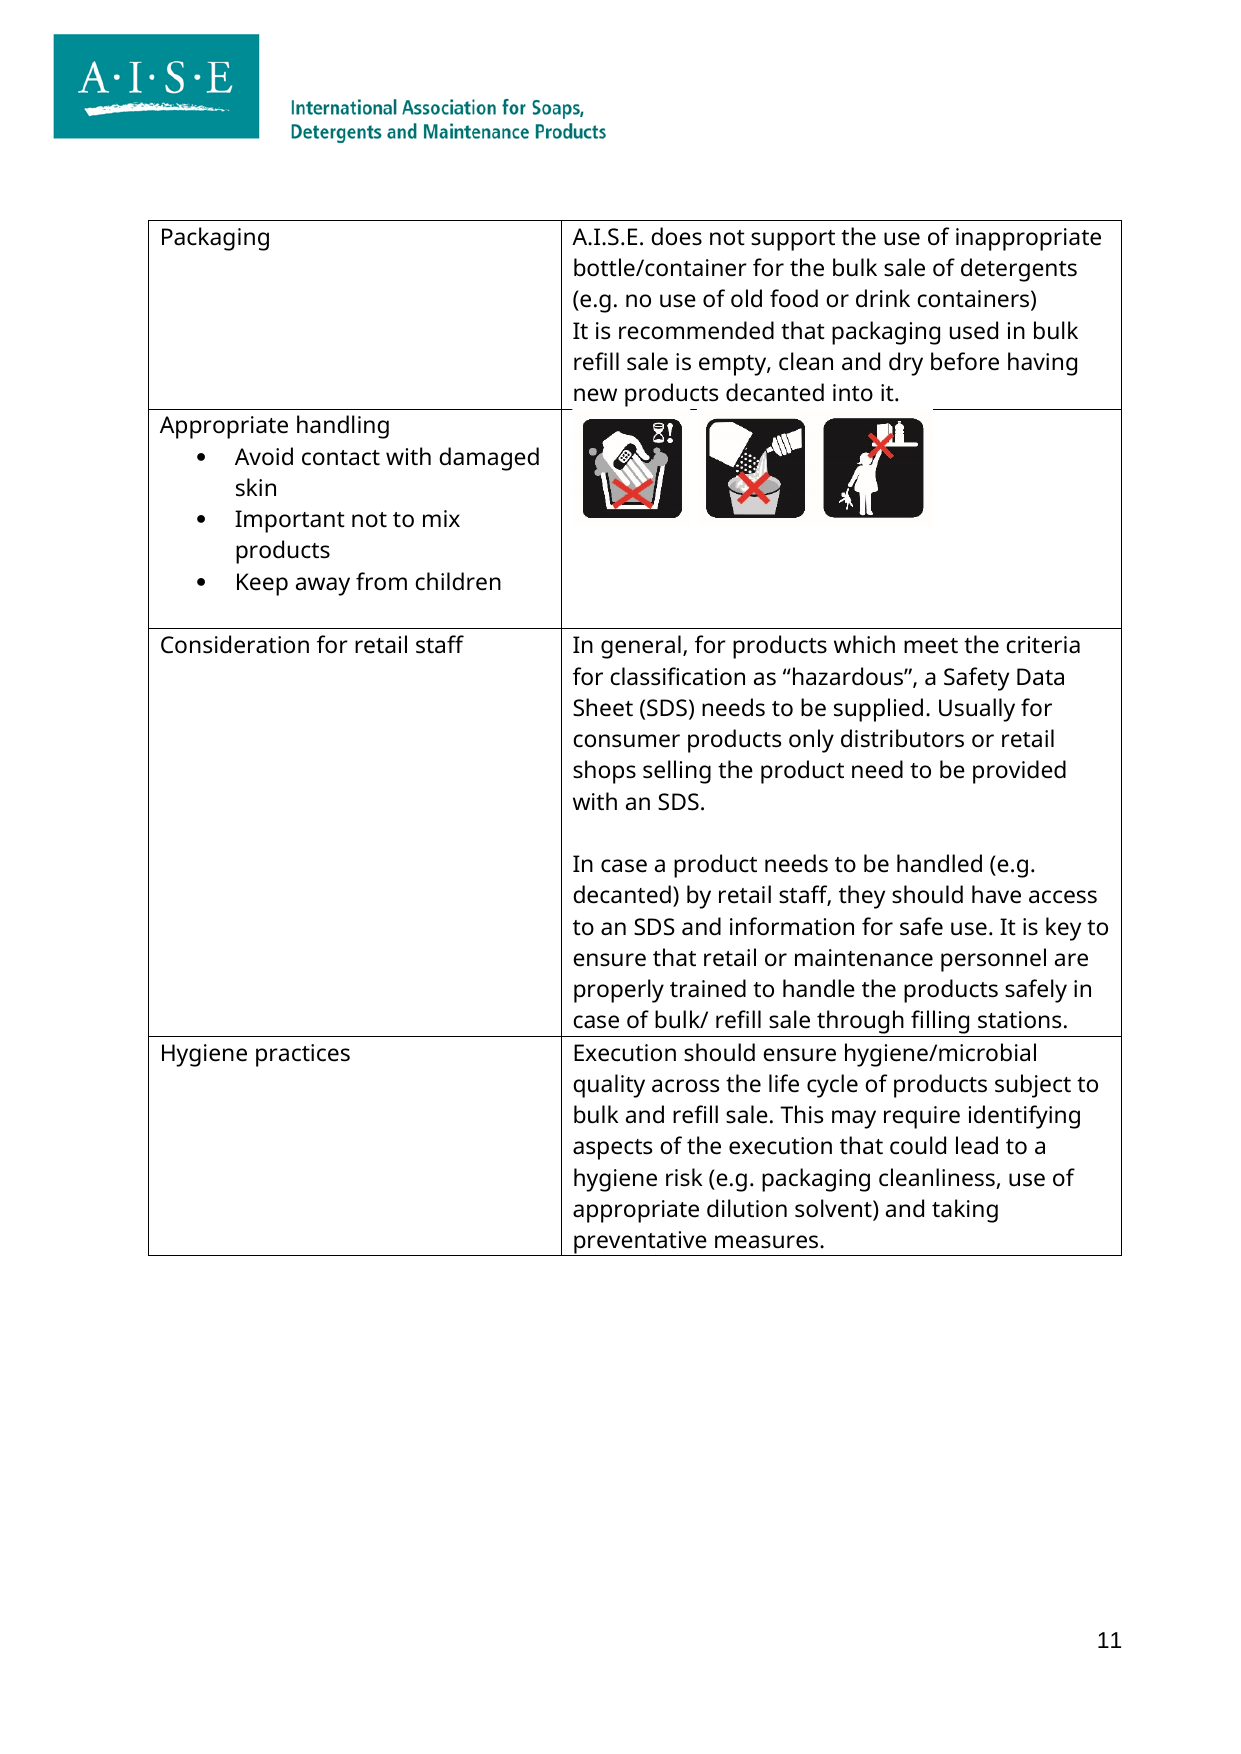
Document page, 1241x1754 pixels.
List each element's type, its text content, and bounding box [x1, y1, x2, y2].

table_cell In general, for products which meet the criteria for classification as “hazardous”, a Safety Data Sheet (SDS) needs to be supplied. Usually for consumer products only distributors or retail shops selling the product need to be provided with an SDS. In case a product needs to be handled (e.g. decanted) by retail staff, they should have access to an SDS and information for safe use. It is key to ensure that retail or maintenance personnel are properly trained to handle the products safely in case of bulk/ refill sale through filling stations. [562, 629, 1121, 1036]
picture [572, 409, 691, 528]
table_cell Consideration for retail staff [149, 629, 561, 1036]
table_header A.I.S.E. does not support the use of inappropriate bottle/container for the bulk sale of detergents (e.g. no use of old food or drink containers) It is recommended that packaging used in bulk refill sale is empty, clean and dry before having new products decanted into it. [562, 221, 1121, 408]
table_header Packaging [149, 221, 561, 408]
table_cell Execution should ensure hygiene/microbial quality across the life cycle of products subject to bulk and refill sale. This may require identifying aspects of the execution that could lead to a hygiene risk (e.g. packaging cleanliness, use of appropriate dilution solvent) and taking preventative measures. [562, 1037, 1121, 1255]
table_cell [562, 410, 1121, 628]
table_cell Appropriate handling Avoid contact with damaged skin Important not to mix products Keep away from children [149, 410, 561, 628]
picture [696, 409, 933, 528]
table_cell Hygiene practices [149, 1037, 561, 1255]
picture [33, 17, 624, 155]
